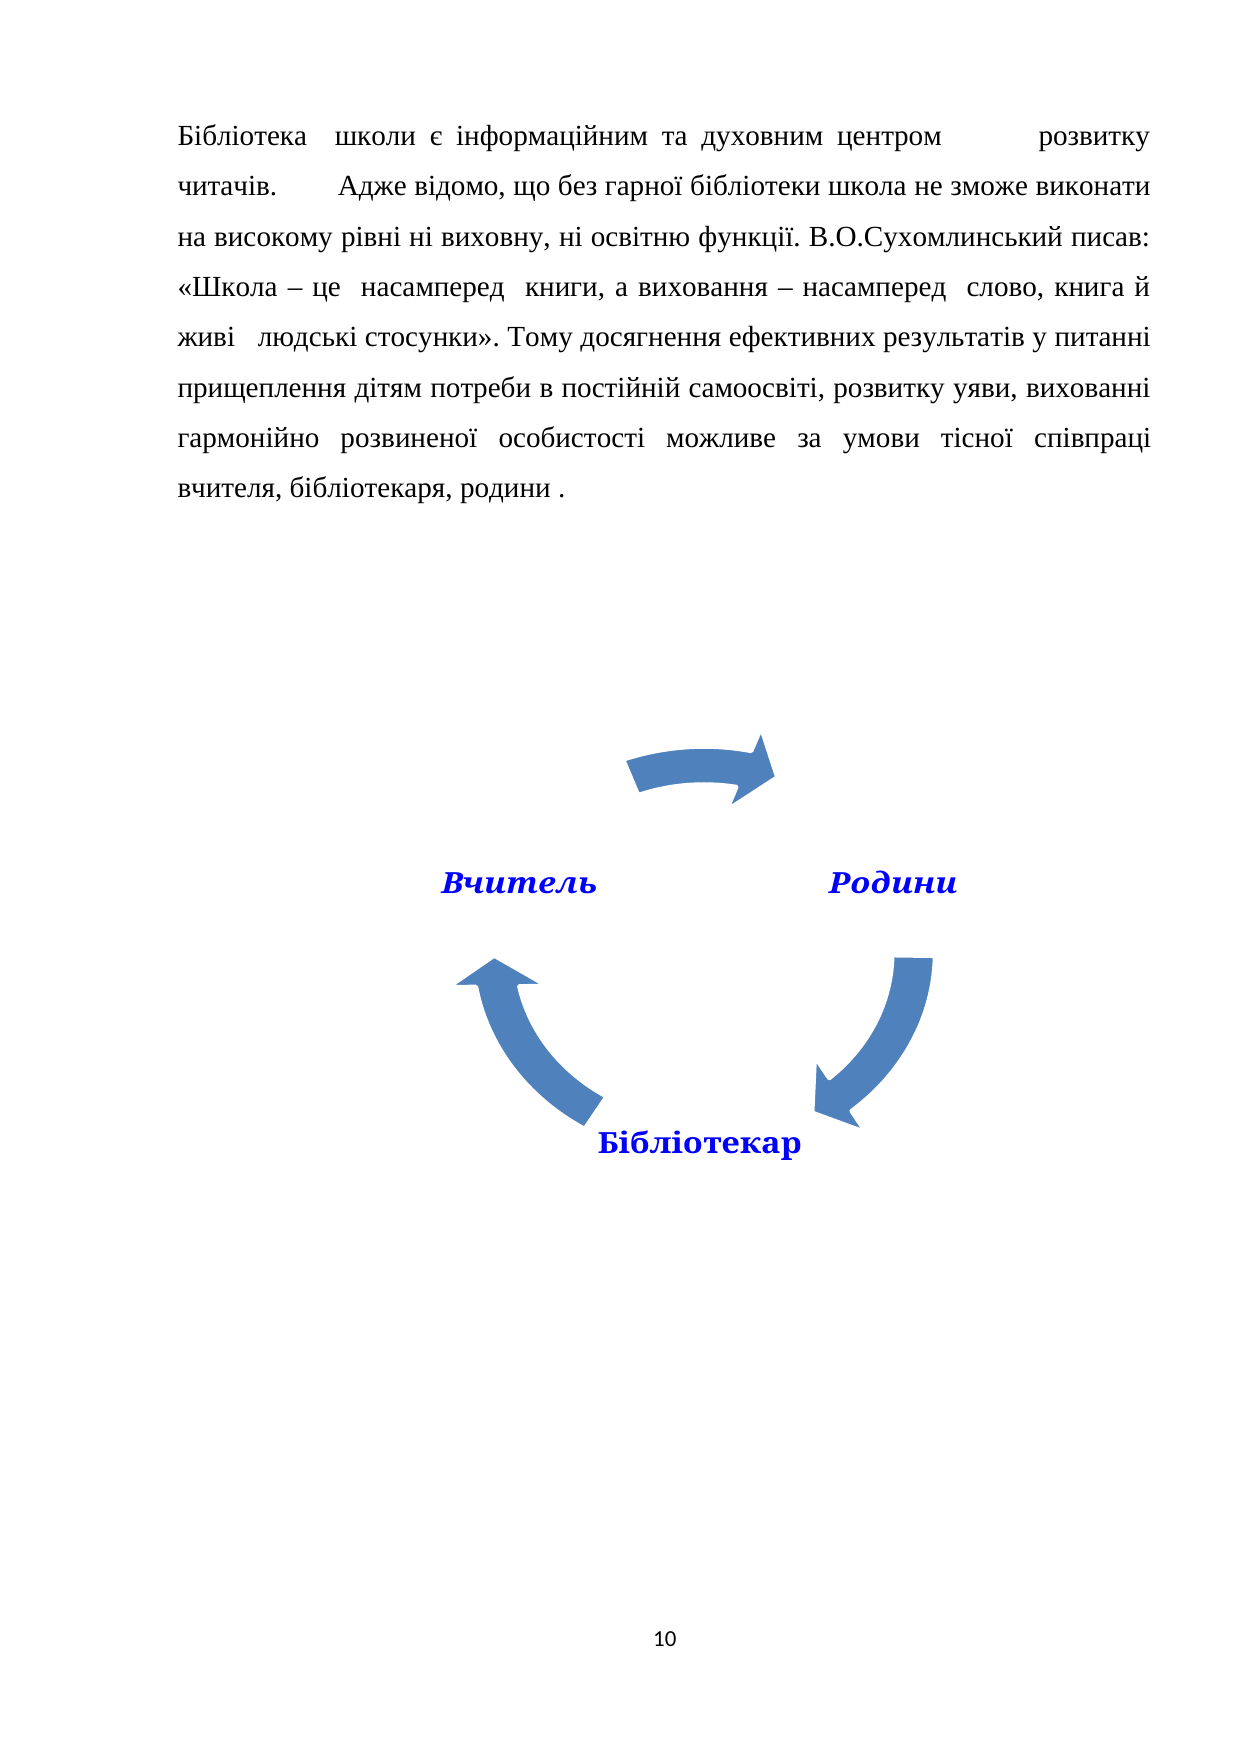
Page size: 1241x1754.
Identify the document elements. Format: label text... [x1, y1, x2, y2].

text Бібліотека школи є інформаційним та духовним центром розвитку читачів. Адже відомо, що без гарної бібліотеки школа не зможе виконати на високому рівні ні виховну, ні освітню функції. В.О.Сухомлинський писав: «Школа ‒ це насамперед книги, а виховання ‒ насамперед слово, книга й живі людські стосунки». Тому досягнення ефективних результатів у питанні прищеплення дітям потреби в постійній самоосвіті, розвитку уяви, вихованні гармонійно розвиненої особистості можливе за умови тісної співпраці вчителя, бібліотекаря, родини . [177, 118, 1152, 504]
